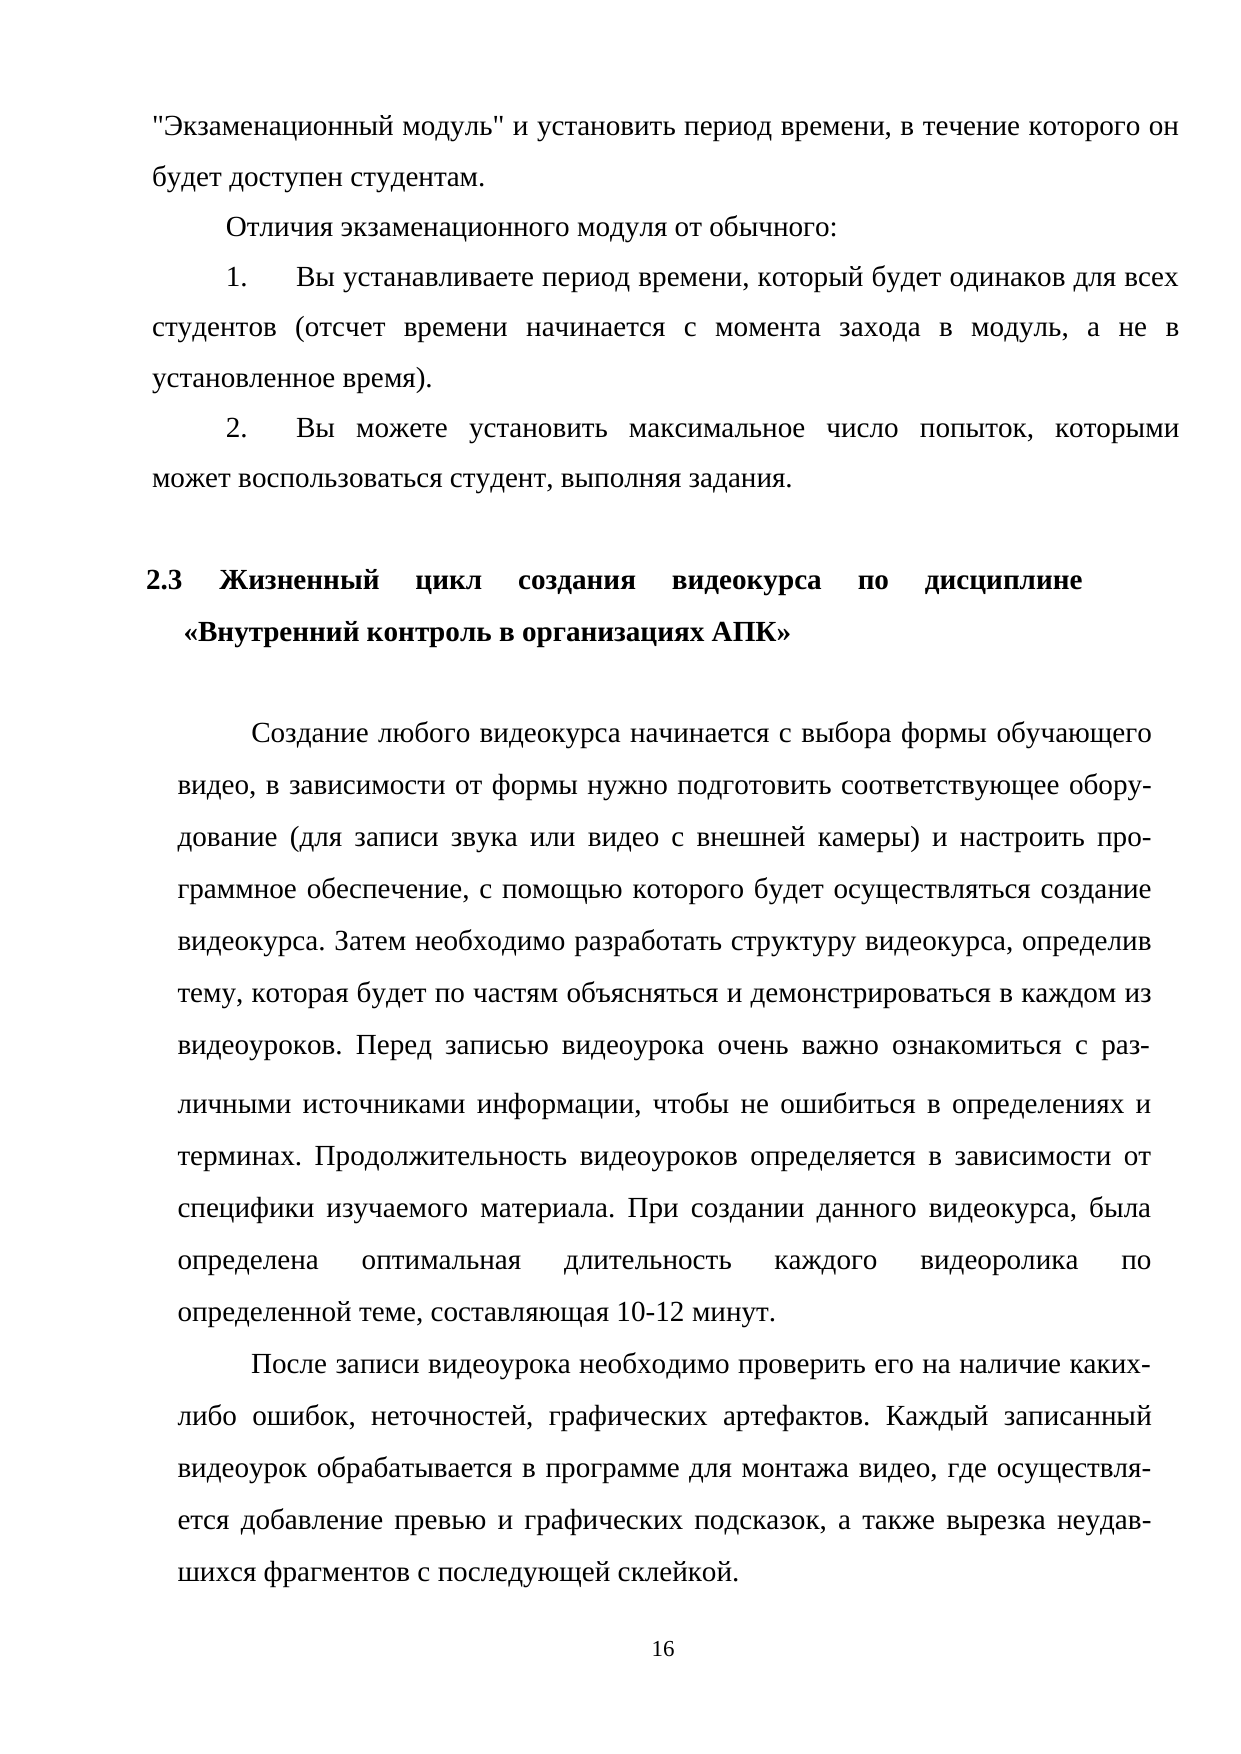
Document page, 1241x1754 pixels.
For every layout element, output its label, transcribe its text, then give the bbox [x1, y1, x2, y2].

text После записи видеоурока необходимо проверить его на наличие каких- либо ошибок, неточностей, графических артефактов. Каждый записанный видеоурок обрабатывается в программе для монтажа видео, где осуществля- ется добавление превью и графических подсказок, а также вырезка неудав- шихся фрагментов с последующей склейкой. [177, 1346, 1152, 1587]
list Вы устанавливаете период времени, который будет одинаков для всех студентов (отсчет времени начинается с момента захода в модуль, а не в установленное время). [152, 259, 1180, 393]
subtitle Жизненный цикл создания видеокурса по дисциплине «Внутренний контроль в организациях АПК» [146, 562, 1083, 647]
text Создание любого видеокурса начинается с выбора формы обучающего видео, в зависимости от формы нужно подготовить соответствующее обору- дование (для записи звука или видео с внешней камеры) и настроить про- граммное обеспечение, с помощью которого будет осуществляться создание видеокурса. Затем необходимо разработать структуру видеокурса, определив тему, которая будет по частям объясняться и демонстрироваться в каждом из видеоуроков. Перед записью видеоурока очень важно ознакомиться с раз- [177, 715, 1152, 1061]
text личными источниками информации, чтобы не ошибиться в определениях и терминах. Продолжительность видеоуроков определяется в зависимости от специфики изучаемого материала. При создании данного видеокурса, была определена оптимальная длительность каждого видеоролика по определенной теме, составляющая 10-12 минут. [177, 1086, 1152, 1327]
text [152, 108, 1180, 192]
text Отличия экзаменационного модуля от обычного: [152, 209, 1180, 242]
list Вы можете установить максимальное число попыток, которыми может воспользоваться студент, выполняя задания. [152, 410, 1180, 494]
